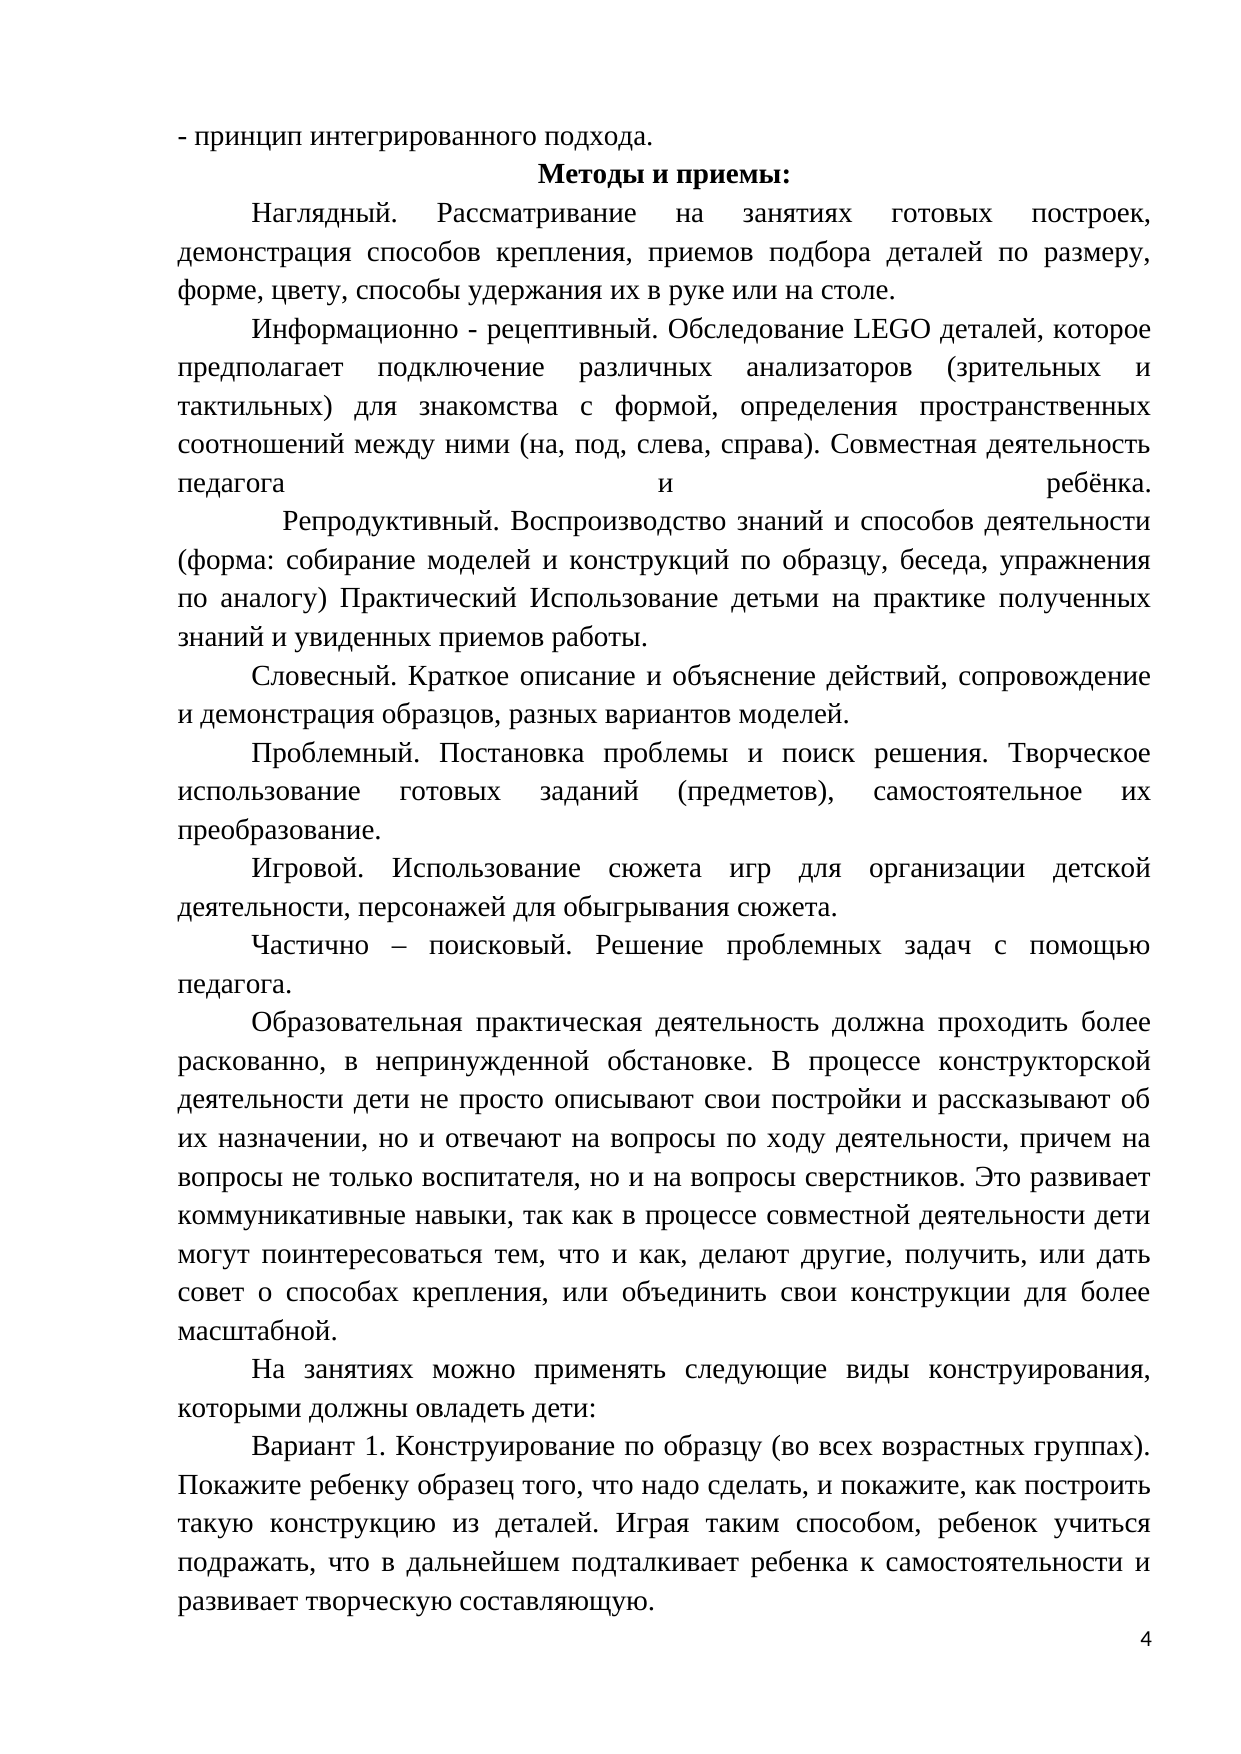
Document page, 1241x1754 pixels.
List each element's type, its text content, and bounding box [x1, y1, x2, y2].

text Методы и приемы: [177, 157, 1152, 190]
text Вариант 1. Конструирование по образцу (во всех возрастных группах). Покажите ребенку образец того, что надо сделать, и покажите, как построить такую конструкцию из деталей. Играя таким способом, ребенок учиться подражать, что в дальнейшем подталкивает ребенка к самостоятельности и развивает творческую составляющую. [177, 1428, 1152, 1616]
text Словесный. Краткое описание и объяснение действий, сопровождение и демонстрация образцов, разных вариантов моделей. [177, 658, 1152, 730]
text Проблемный. Постановка проблемы и поиск решения. Творческое использование готовых заданий (предметов), самостоятельное их преобразование. [177, 735, 1152, 845]
text Частично – поисковый. Решение проблемных задач с помощью педагога. [177, 927, 1152, 999]
text На занятиях можно применять следующие виды конструирования, которыми должны овладеть дети: [177, 1351, 1152, 1423]
text Образовательная практическая деятельность должна проходить более раскованно, в непринужденной обстановке. В процессе конструкторской деятельности дети не просто описывают свои постройки и рассказывают об их назначении, но и отвечают на вопросы по ходу деятельности, причем на вопросы не только воспитателя, но и на вопросы сверстников. Это развивает коммуникативные навыки, так как в процессе совместной деятельности дети могут поинтересоваться тем, что и как, делают другие, получить, или дать совет о способах крепления, или объединить свои конструкции для более масштабной. [177, 1004, 1152, 1346]
text - принцип интегрированного подхода. [177, 118, 1152, 152]
text Игровой. Использование сюжета игр для организации детской деятельности, персонажей для обыгрывания сюжета. [177, 850, 1152, 922]
text Наглядный. Рассматривание на занятиях готовых построек, демонстрация способов крепления, приемов подбора деталей по размеру, форме, цвету, способы удержания их в руке или на столе. [177, 195, 1152, 306]
text Информационно - рецептивный. Обследование LEGO деталей, которое предполагает подключение различных анализаторов (зрительных и тактильных) для знакомства с формой, определения пространственных соотношений между ними (на, под, слева, справа). Совместная деятельность педагога и ребёнка. Репродуктивный. Воспроизводство знаний и способов деятельности (форма: собирание моделей и конструкций по образцу, беседа, упражнения по аналогу) Практический Использование детьми на практике полученных знаний и увиденных приемов работы. [177, 311, 1152, 653]
